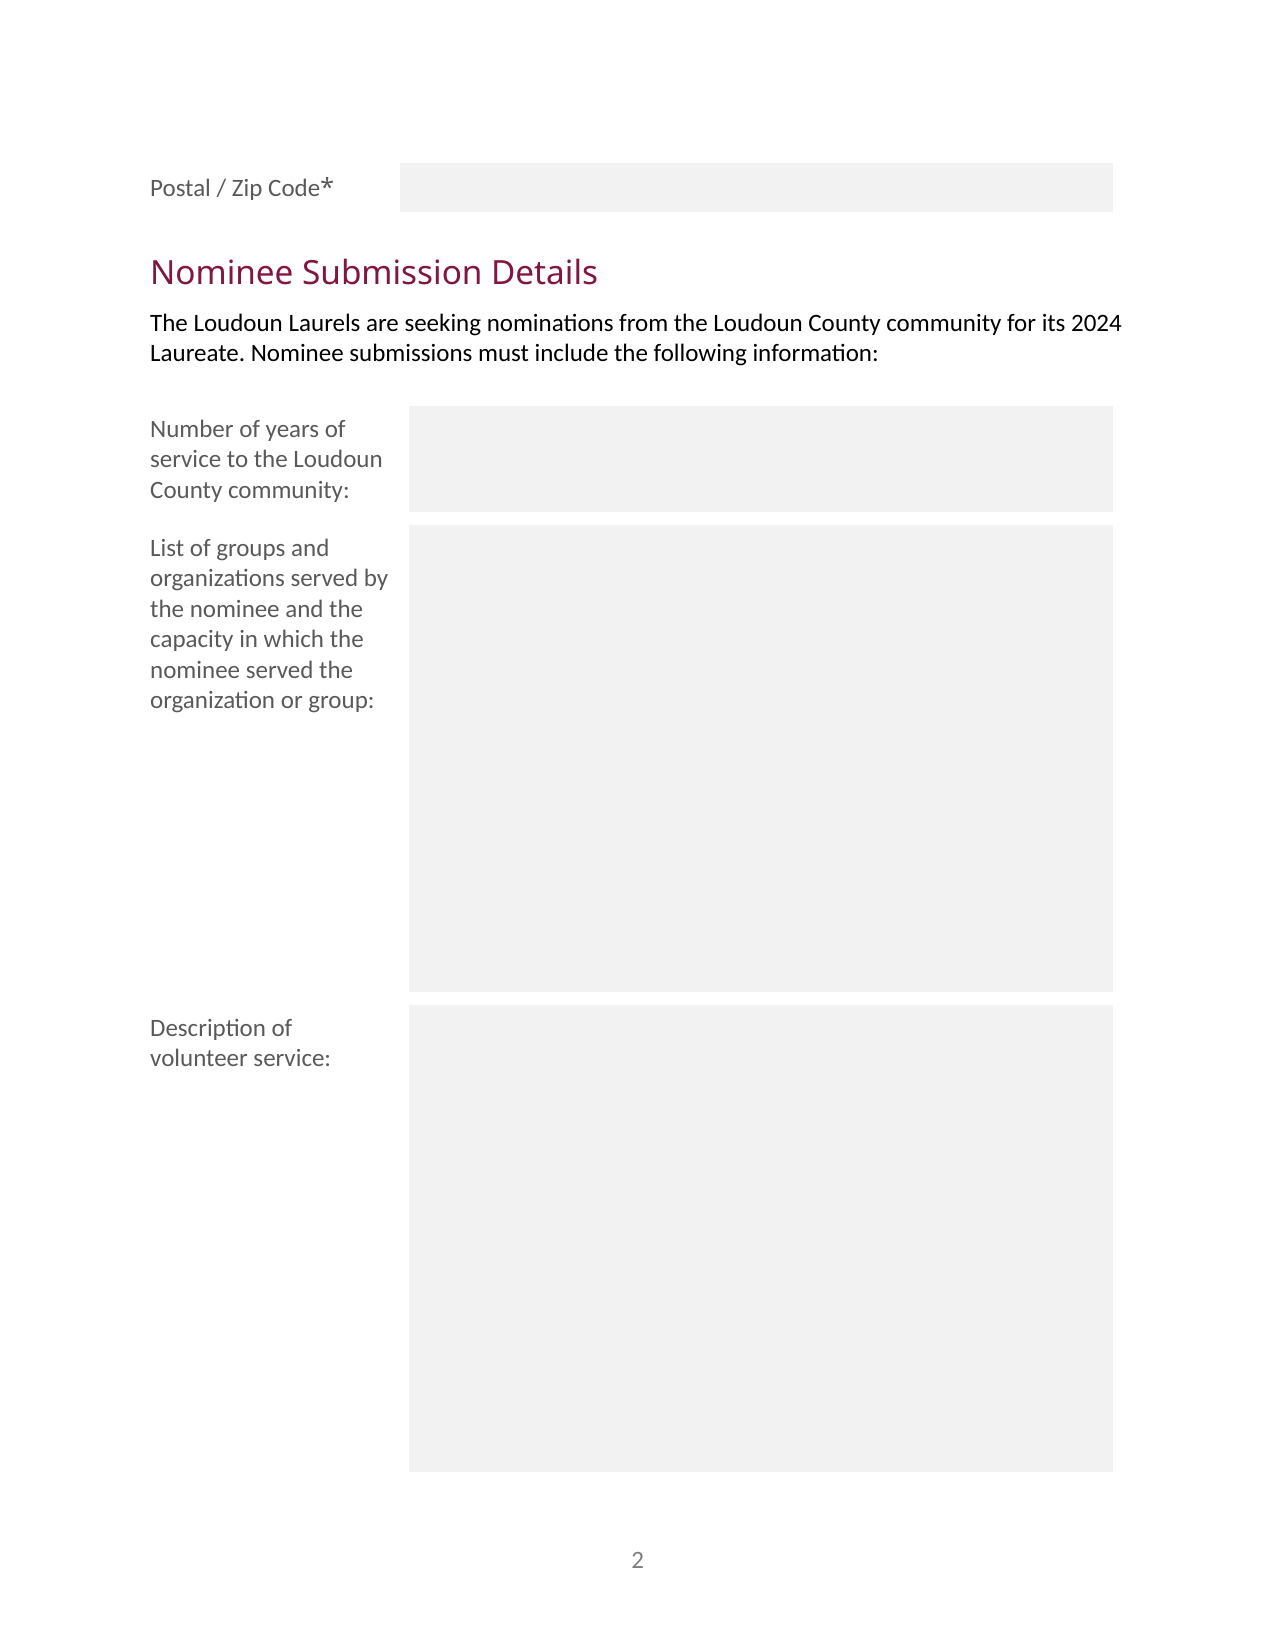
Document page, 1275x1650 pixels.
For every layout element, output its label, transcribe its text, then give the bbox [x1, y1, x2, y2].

table_cell List of groups and organizations served by the nominee and the capacity in which the nominee served the organization or group: [150, 512, 397, 992]
table_cell [409, 1005, 1113, 1472]
table_header [409, 406, 1113, 512]
table_cell [400, 163, 1113, 212]
table_cell Description of volunteer service: [150, 992, 397, 1472]
text The Loudoun Laurels are seeking nominations from the Loudoun County community for its 2024 Laureate. Nominee submissions must include the following information: [150, 307, 1125, 368]
table_cell Postal / Zip Code* [150, 150, 388, 212]
table_header Number of years of service to the Loudoun County community: [150, 393, 397, 512]
table_cell [409, 525, 1113, 992]
subtitle Nominee Submission Details [150, 249, 1125, 294]
